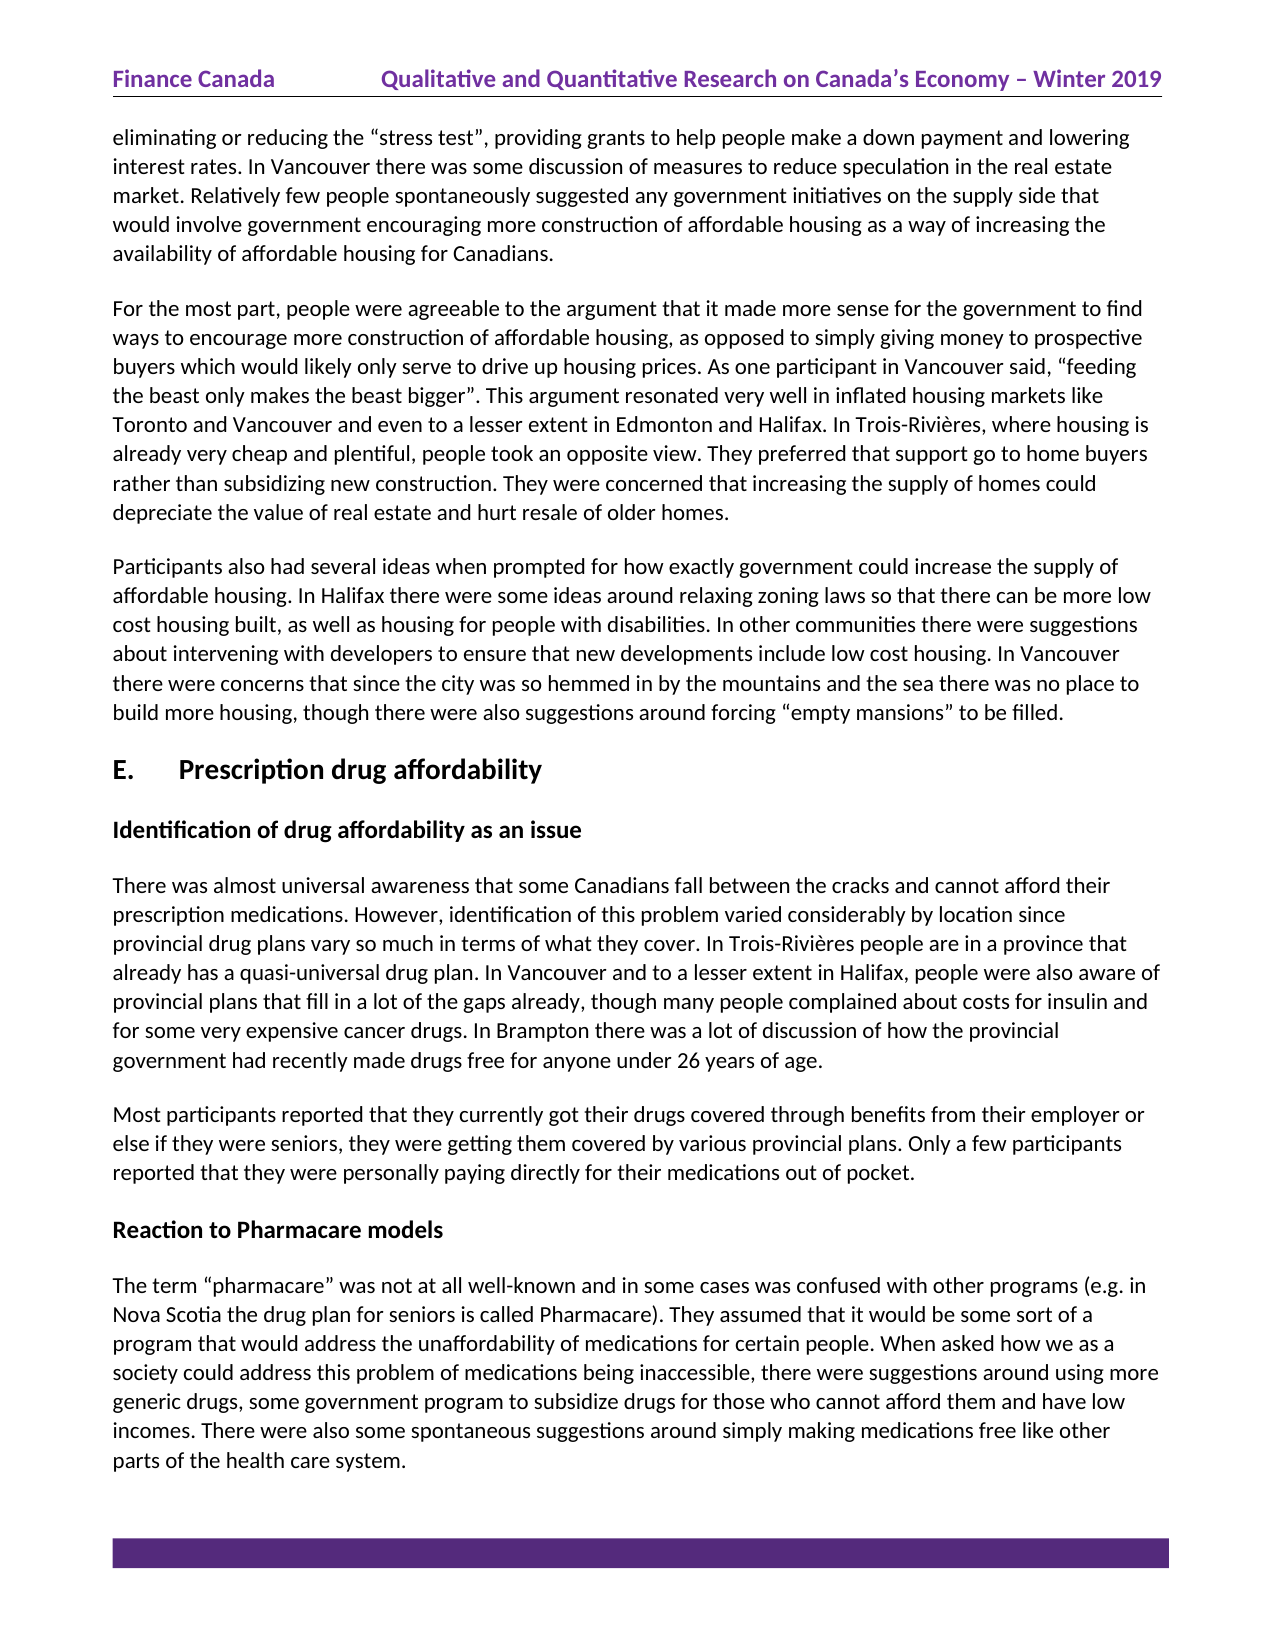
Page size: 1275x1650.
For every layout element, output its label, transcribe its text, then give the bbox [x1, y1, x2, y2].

text The term “pharmacare” was not at all well-known and in some cases was confused with other programs (e.g. in Nova Scotia the drug plan for seniors is called Pharmacare). They assumed that it would be some sort of a program that would address the unaffordability of medications for certain people. When asked how we as a society could address this problem of medications being inaccessible, there were suggestions around using more generic drugs, some government program to subsidize drugs for those who cannot afford them and have low incomes. There were also some spontaneous suggestions around simply making medications free like other parts of the health care system. [112, 1270, 1162, 1474]
subtitle Reaction to Pharmacare models [112, 1211, 1162, 1245]
text There was almost universal awareness that some Canadians fall between the cracks and cannot afford their prescription medications. However, identification of this problem varied considerably by location since provincial drug plans vary so much in terms of what they cover. In Trois-Rivières people are in a province that already has a quasi-universal drug plan. In Vancouver and to a lesser extent in Halifax, people were also aware of provincial plans that fill in a lot of the gaps already, though many people complained about costs for insulin and for some very expensive cancer drugs. In Brampton there was a lot of discussion of how the provincial government had recently made drugs free for anyone under 26 years of age. [112, 870, 1162, 1074]
subtitle Identification of drug affordability as an issue [112, 811, 1162, 845]
text Participants also had several ideas when prompted for how exactly government could increase the supply of affordable housing. In Halifax there were some ideas around relaxing zoning laws so that there can be more low cost housing built, as well as housing for people with disabilities. In other communities there were suggestions about intervening with developers to ensure that new developments include low cost housing. In Vancouver there were concerns that since the city was so hemmed in by the mountains and the sea there was no place to build more housing, though there were also suggestions around forcing “empty mansions” to be filled. [112, 551, 1162, 726]
text For the most part, people were agreeable to the argument that it made more sense for the government to find ways to encourage more construction of affordable housing, as opposed to simply giving money to prospective buyers which would likely only serve to drive up housing prices. As one participant in Vancouver said, “feeding the beast only makes the beast bigger”. This argument resonated very well in inflated housing markets like Toronto and Vancouver and even to a lesser extent in Edmonton and Halifax. In Trois-Rivières, where housing is already very cheap and plentiful, people took an opposite view. They preferred that support go to home buyers rather than subsidizing new construction. They were concerned that increasing the supply of homes could depreciate the value of real estate and hurt resale of older homes. [112, 293, 1162, 526]
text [112, 122, 1162, 268]
text Most participants reported that they currently got their drugs covered through benefits from their employer or else if they were seniors, they were getting them covered by various provincial plans. Only a few participants reported that they were personally paying directly for their medications out of pocket. [112, 1099, 1162, 1186]
subtitle E. Prescription drug affordability [112, 751, 1162, 786]
